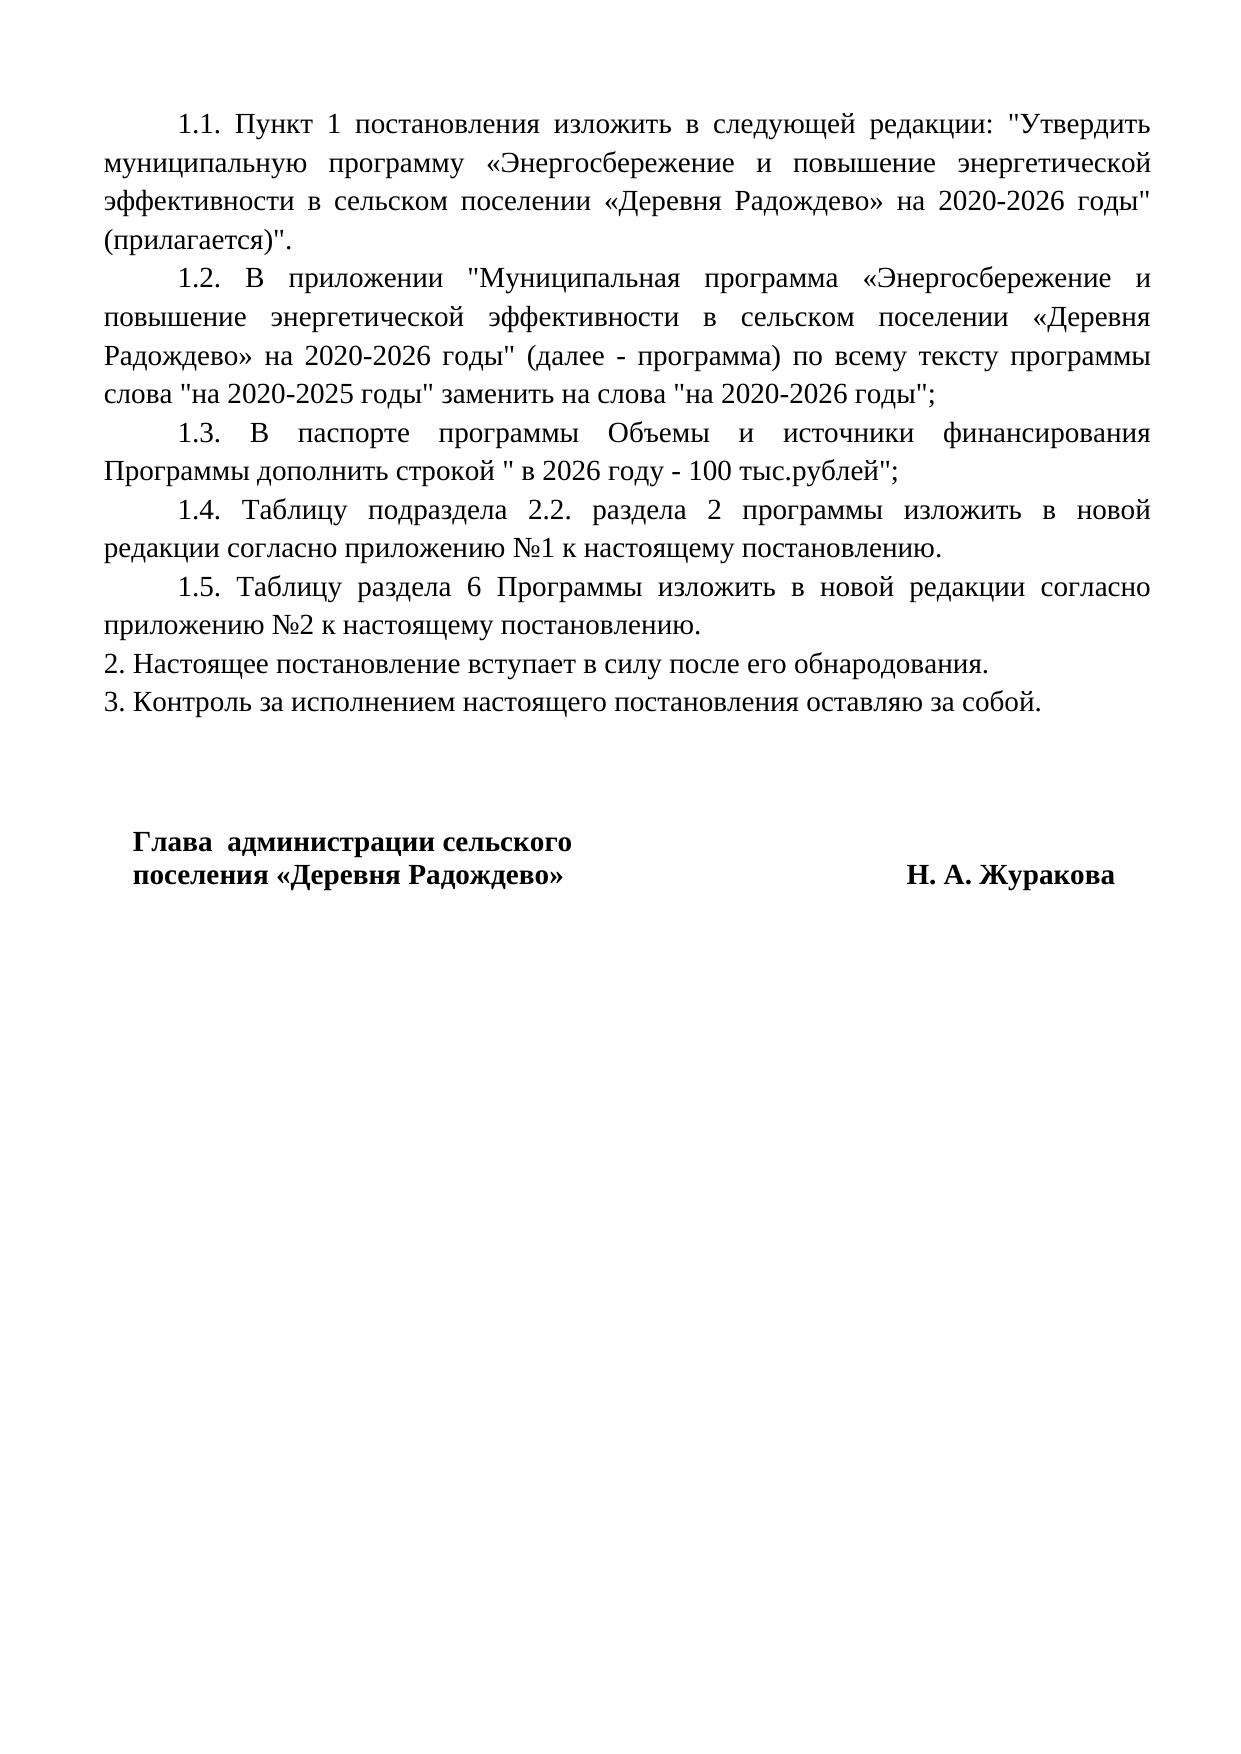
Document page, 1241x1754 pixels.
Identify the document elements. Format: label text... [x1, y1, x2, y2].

text 1.5. Таблицу раздела 6 Программы изложить в новой редакции согласно приложению №2 к настоящему постановлению. [103, 569, 1152, 641]
text поселения «Деревня Радождево» Н. А. Журакова [103, 857, 1152, 891]
text 3. Контроль за исполнением настоящего постановления оставляю за собой. [103, 684, 1152, 718]
text 1.2. В приложении "Муниципальная программа «Энергосбережение и повышение энергетической эффективности в сельском поселении «Деревня Радождево» на 2020-2026 годы" (далее - программа) по всему тексту программы слова "на 2020-2025 годы" заменить на слова "на 2020-2026 годы"; [103, 261, 1152, 410]
list 1.3. В паспорте программы Объемы и источники финансирования Программы дополнить строкой " в 2026 году - 100 тыс.рублей"; [103, 415, 1152, 487]
text Глава администрации сельского [103, 824, 1152, 857]
text 2. Настоящее постановление вступает в силу после его обнародования. [103, 646, 1152, 679]
text 1.4. Таблицу подраздела 2.2. раздела 2 программы изложить в новой редакции согласно приложению №1 к настоящему постановлению. [103, 492, 1152, 564]
text 1.1. Пункт 1 постановления изложить в следующей редакции: "Утвердить муниципальную программу «Энергосбережение и повышение энергетической эффективности в сельском поселении «Деревня Радождево» на 2020-2026 годы" (прилагается)". [103, 106, 1152, 256]
